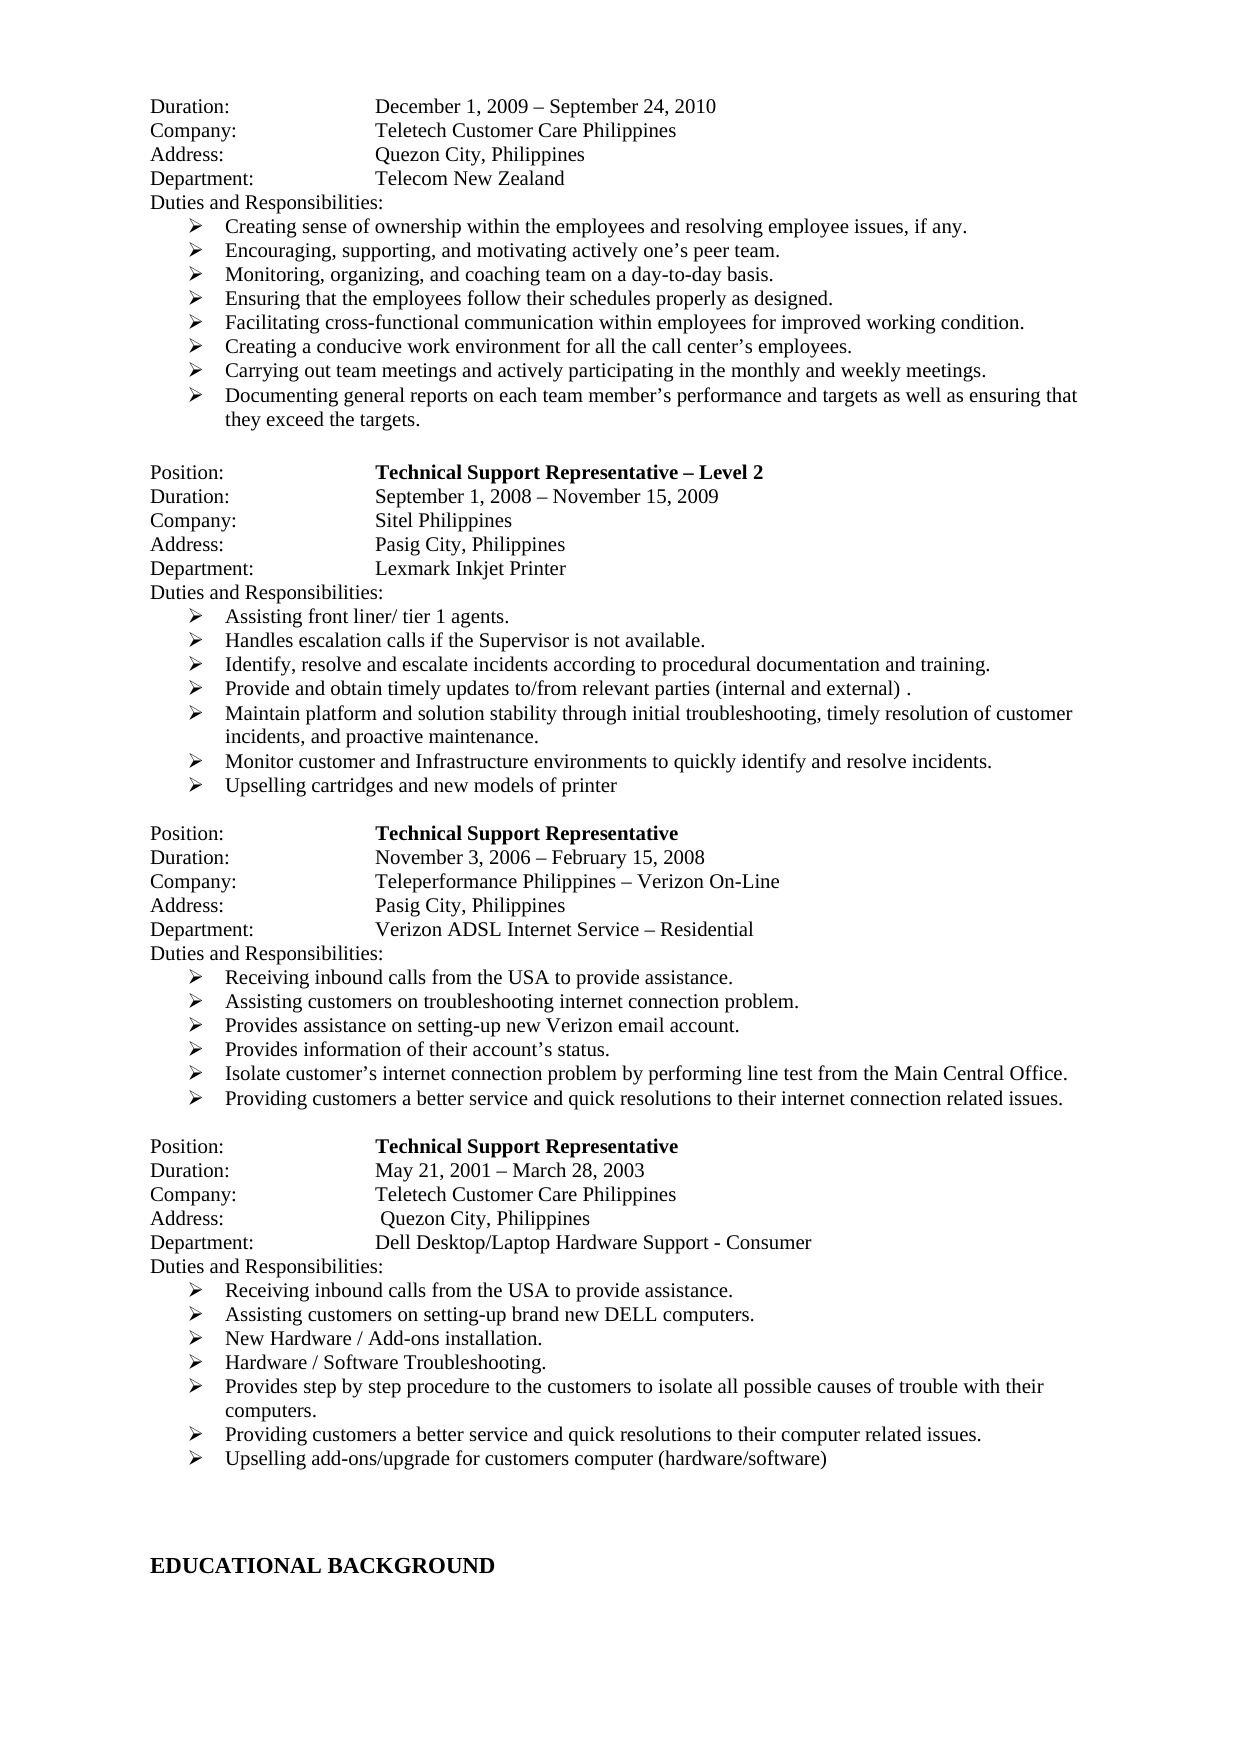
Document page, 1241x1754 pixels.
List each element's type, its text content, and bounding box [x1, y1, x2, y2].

text Address: Quezon City, Philippines [150, 1206, 1090, 1230]
text Duration: September 1, 2008 – November 15, 2009 [150, 484, 1090, 508]
list Receiving inbound calls from the USA to provide assistance. [187, 965, 1090, 989]
text Duties and Responsibilities: [150, 1254, 1090, 1278]
list Hardware / Software Troubleshooting. [187, 1350, 1090, 1374]
list Upselling cartridges and new models of printer [187, 773, 1090, 797]
list Facilitating cross-functional communication within employees for improved working condition. [187, 310, 1090, 334]
text Duties and Responsibilities: [150, 580, 1090, 604]
list Creating sense of ownership within the employees and resolving employee issues, if any. [187, 214, 1090, 238]
list Creating a conducive work environment for all the call center’s employees. [187, 334, 1090, 358]
text Company: Sitel Philippines [150, 508, 1090, 532]
text Duration: November 3, 2006 – February 15, 2008 [150, 845, 1090, 869]
text Company: Teleperformance Philippines – Verizon On-Line [150, 869, 1090, 893]
text Department: Verizon ADSL Internet Service – Residential [150, 917, 1090, 941]
list Handles escalation calls if the Supervisor is not available. [187, 628, 1090, 652]
list Monitoring, organizing, and coaching team on a day-to-day basis. [187, 262, 1090, 286]
list Provides step by step procedure to the customers to isolate all possible causes of trouble with their computers. [187, 1374, 1090, 1422]
list Assisting customers on troubleshooting internet connection problem. [187, 989, 1090, 1013]
list New Hardware / Add-ons installation. [187, 1326, 1090, 1350]
text Position: Technical Support Representative – Level 2 [150, 460, 1090, 484]
list Provides assistance on setting-up new Verizon email account. [187, 1013, 1090, 1037]
text Position: Technical Support Representative [150, 821, 1090, 845]
text Company: Teletech Customer Care Philippines [150, 118, 1090, 142]
list Assisting customers on setting-up brand new DELL computers. [187, 1302, 1090, 1326]
text Company: Teletech Customer Care Philippines [150, 1182, 1090, 1206]
list Upselling add-ons/upgrade for customers computer (hardware/software) [187, 1446, 1090, 1470]
list Providing customers a better service and quick resolutions to their computer related issues. [187, 1422, 1090, 1446]
list Assisting front liner/ tier 1 agents. [187, 604, 1090, 628]
list Isolate customer’s internet connection problem by performing line test from the Main Central Office. [187, 1061, 1090, 1085]
list Ensuring that the employees follow their schedules properly as designed. [187, 286, 1090, 310]
text Duration: May 21, 2001 – March 28, 2003 [150, 1158, 1090, 1182]
text Department: Telecom New Zealand [150, 166, 1090, 190]
text Duties and Responsibilities: [150, 190, 1090, 214]
text Department: Lexmark Inkjet Printer [150, 556, 1090, 580]
text Address: Pasig City, Philippines [150, 532, 1090, 556]
text Address: Pasig City, Philippines [150, 893, 1090, 917]
list Identify, resolve and escalate incidents according to procedural documentation and training. [187, 652, 1090, 676]
list Receiving inbound calls from the USA to provide assistance. [187, 1278, 1090, 1302]
list Providing customers a better service and quick resolutions to their internet connection related issues. [187, 1085, 1090, 1109]
list Documenting general reports on each team member’s performance and targets as well as ensuring that they exceed the targets. [187, 382, 1090, 431]
list Encouraging, supporting, and motivating actively one’s peer team. [187, 238, 1090, 262]
text Duties and Responsibilities: [150, 941, 1090, 965]
text Address: Quezon City, Philippines [150, 142, 1090, 166]
list Maintain platform and solution stability through initial troubleshooting, timely resolution of customer incidents, and proactive maintenance. [187, 700, 1090, 748]
text Position: Technical Support Representative [150, 1133, 1090, 1158]
text EDUCATIONAL BACKGROUND [150, 1552, 1090, 1578]
list Monitor customer and Infrastructure environments to quickly identify and resolve incidents. [187, 748, 1090, 773]
list Provide and obtain timely updates to/from relevant parties (internal and external) . [187, 676, 1090, 700]
text Department: Dell Desktop/Laptop Hardware Support - Consumer [150, 1230, 1090, 1254]
list Carrying out team meetings and actively participating in the monthly and weekly meetings. [187, 358, 1090, 382]
text Duration: December 1, 2009 – September 24, 2010 [150, 94, 1090, 118]
list Provides information of their account’s status. [187, 1037, 1090, 1061]
